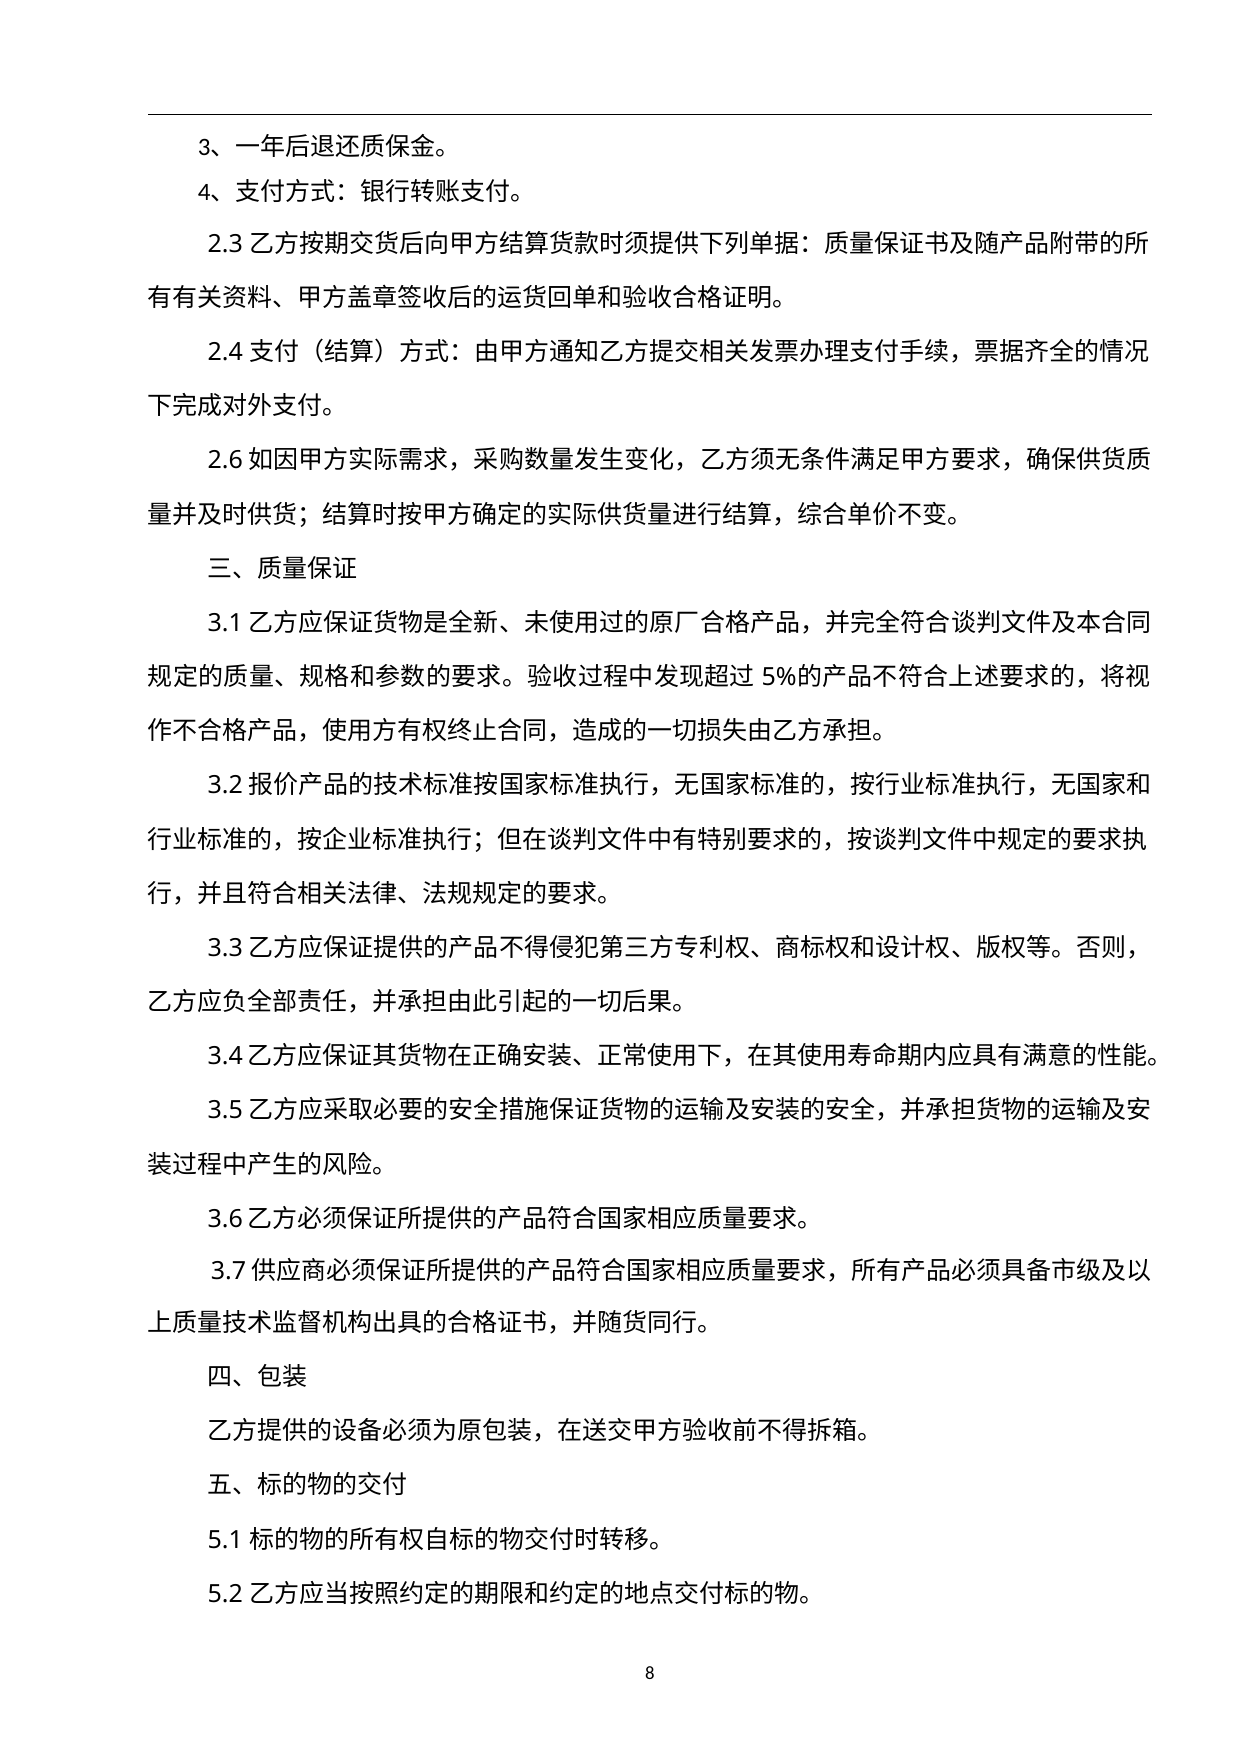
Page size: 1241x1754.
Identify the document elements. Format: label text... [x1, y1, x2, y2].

text 3.6乙方必须保证所提供的产品符合国家相应质量要求。 [148, 1184, 1152, 1238]
text 3.7供应商必须保证所提供的产品符合国家相应质量要求，所有产品必须具备市级及以上质量技术监督机构出具的合格证书，并随货同行。 [148, 1238, 1152, 1342]
text 3.3乙方应保证提供的产品不得侵犯第三方专利权、商标权和设计权、版权等。否则，乙方应负全部责任，并承担由此引起的一切后果。 [148, 913, 1152, 1021]
text 2.4 支付（结算）方式：由甲方通知乙方提交相关发票办理支付手续，票据齐全的情况下完成对外支付。 [148, 317, 1152, 426]
text 2.6如因甲方实际需求，采购数量发生变化，乙方须无条件满足甲方要求，确保供货质量并及时供货；结算时按甲方确定的实际供货量进行结算，综合单价不变。 [148, 426, 1152, 534]
text 3.4乙方应保证其货物在正确安装、正常使用下，在其使用寿命期内应具有满意的性能。 [148, 1021, 1152, 1076]
text 3、一年后退还质保金。 [148, 115, 1152, 165]
text 5.1 标的物的所有权自标的物交付时转移。 [148, 1505, 1152, 1559]
text 3.2报价产品的技术标准按国家标准执行，无国家标准的，按行业标准执行，无国家和行业标准的，按企业标准执行；但在谈判文件中有特别要求的，按谈判文件中规定的要求执行，并且符合相关法律、法规规定的要求。 [148, 751, 1152, 913]
text 3.1乙方应保证货物是全新、未使用过的原厂合格产品，并完全符合谈判文件及本合同规定的质量、规格和参数的要求。验收过程中发现超过5%的产品不符合上述要求的，将视作不合格产品，使用方有权终止合同，造成的一切损失由乙方承担。 [148, 588, 1152, 751]
text 乙方提供的设备必须为原包装，在送交甲方验收前不得拆箱。 [148, 1396, 1152, 1451]
text 2.3 乙方按期交货后向甲方结算货款时须提供下列单据：质量保证书及随产品附带的所有有关资料、甲方盖章签收后的运货回单和验收合格证明。 [148, 209, 1152, 317]
text 4、支付方式：银行转账支付。 [148, 165, 1152, 209]
text 三、质量保证 [148, 534, 1152, 588]
text 五、标的物的交付 [148, 1451, 1152, 1505]
text 3.5乙方应采取必要的安全措施保证货物的运输及安装的安全，并承担货物的运输及安装过程中产生的风险。 [148, 1076, 1152, 1184]
text 四、包装 [148, 1342, 1152, 1396]
text 5.2 乙方应当按照约定的期限和约定的地点交付标的物。 [148, 1559, 1152, 1613]
